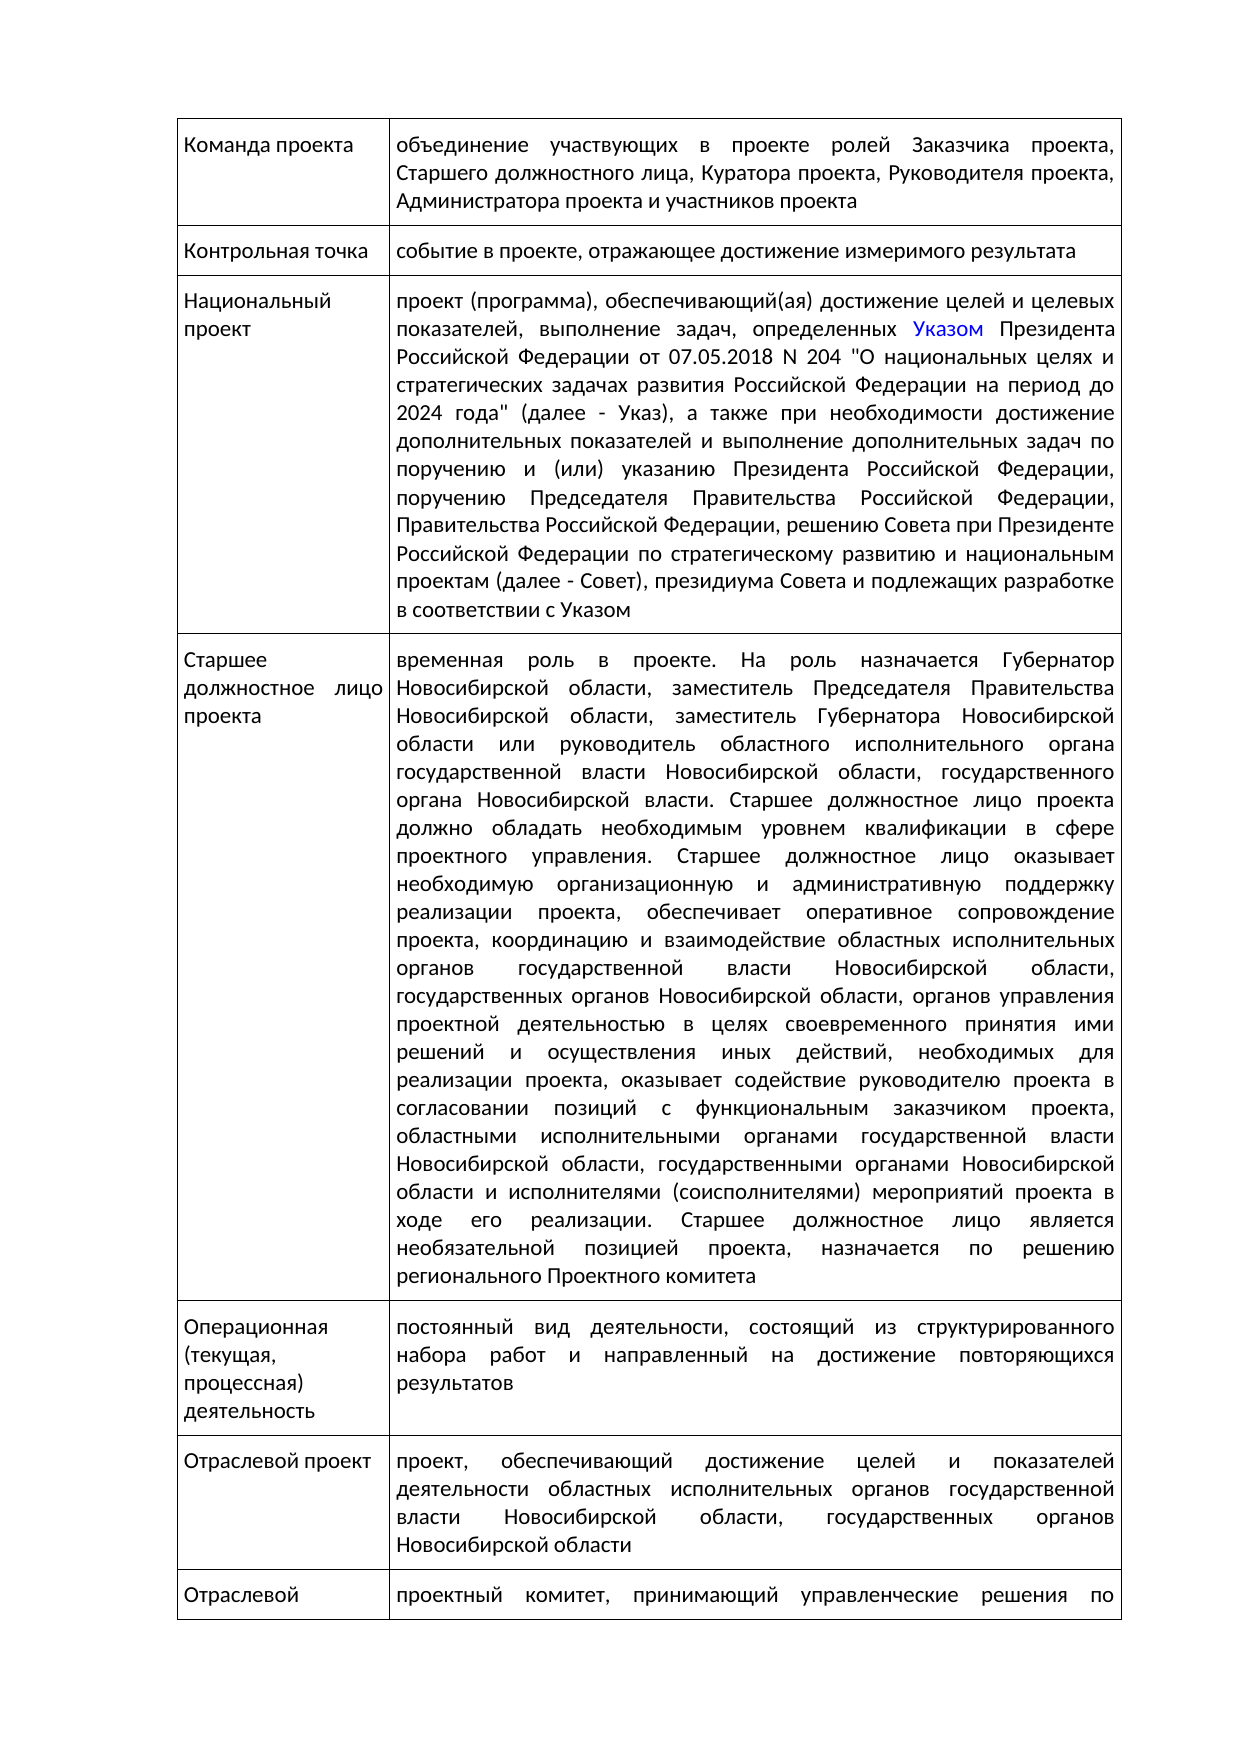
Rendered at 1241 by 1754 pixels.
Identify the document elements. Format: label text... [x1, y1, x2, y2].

table_cell проект, обеспечивающий достижение целей и показателей деятельности областных исполнительных органов государственной власти Новосибирской области, государственных органов Новосибирской области [390, 1436, 1121, 1569]
table_cell временная роль в проекте. На роль назначается Губернатор Новосибирской области, заместитель Председателя Правительства Новосибирской области, заместитель Губернатора Новосибирской области или руководитель областного исполнительного органа государственной власти Новосибирской области, государственного органа Новосибирской власти. Старшее должностное лицо проекта должно обладать необходимым уровнем квалификации в сфере проектного управления. Старшее должностное лицо оказывает необходимую организационную и административную поддержку реализации проекта, обеспечивает оперативное сопровождение проекта, координацию и взаимодействие областных исполнительных органов государственной власти Новосибирской области, государственных органов Новосибирской области, органов управления проектной деятельностью в целях своевременного принятия ими решений и осуществления иных действий, необходимых для реализации проекта, оказывает содействие руководителю проекта в согласовании позиций с функциональным заказчиком проекта, областными исполнительными органами государственной власти Новосибирской области, государственными органами Новосибирской области и исполнителями (соисполнителями) мероприятий проекта в ходе его реализации. Старшее должностное лицо является необязательной позицией проекта, назначается по решению регионального Проектного комитета [390, 634, 1121, 1300]
table_cell постоянный вид деятельности, состоящий из структурированного набора работ и направленный на достижение повторяющихся результатов [390, 1301, 1121, 1434]
table_cell Отраслевой проект [178, 1436, 389, 1569]
table_cell Операционная (текущая, процессная) деятельность [178, 1301, 389, 1434]
table_cell проект (программа), обеспечивающий(ая) достижение целей и целевых показателей, выполнение задач, определенных Указом Президента Российской Федерации от 07.05.2018 N 204 "О национальных целях и стратегических задачах развития Российской Федерации на период до 2024 года" (далее - Указ), а также при необходимости достижение дополнительных показателей и выполнение дополнительных задач по поручению и (или) указанию Президента Российской Федерации, поручению Председателя Правительства Российской Федерации, Правительства Российской Федерации, решению Совета при Президенте Российской Федерации по стратегическому развитию и национальным проектам (далее - Совет), президиума Совета и подлежащих разработке в соответствии с Указом [390, 276, 1121, 633]
table_cell событие в проекте, отражающее достижение измеримого результата [390, 226, 1121, 275]
table_cell объединение участвующих в проекте ролей Заказчика проекта, Старшего должностного лица, Куратора проекта, Руководителя проекта, Администратора проекта и участников проекта [390, 119, 1121, 224]
table_cell Команда проекта [178, 119, 389, 224]
table_cell Старшее должностное лицо проекта [178, 634, 389, 1300]
table_cell Национальный проект [178, 276, 389, 633]
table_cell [390, 1570, 1121, 1619]
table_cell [178, 1570, 389, 1619]
table_cell Контрольная точка [178, 226, 389, 275]
